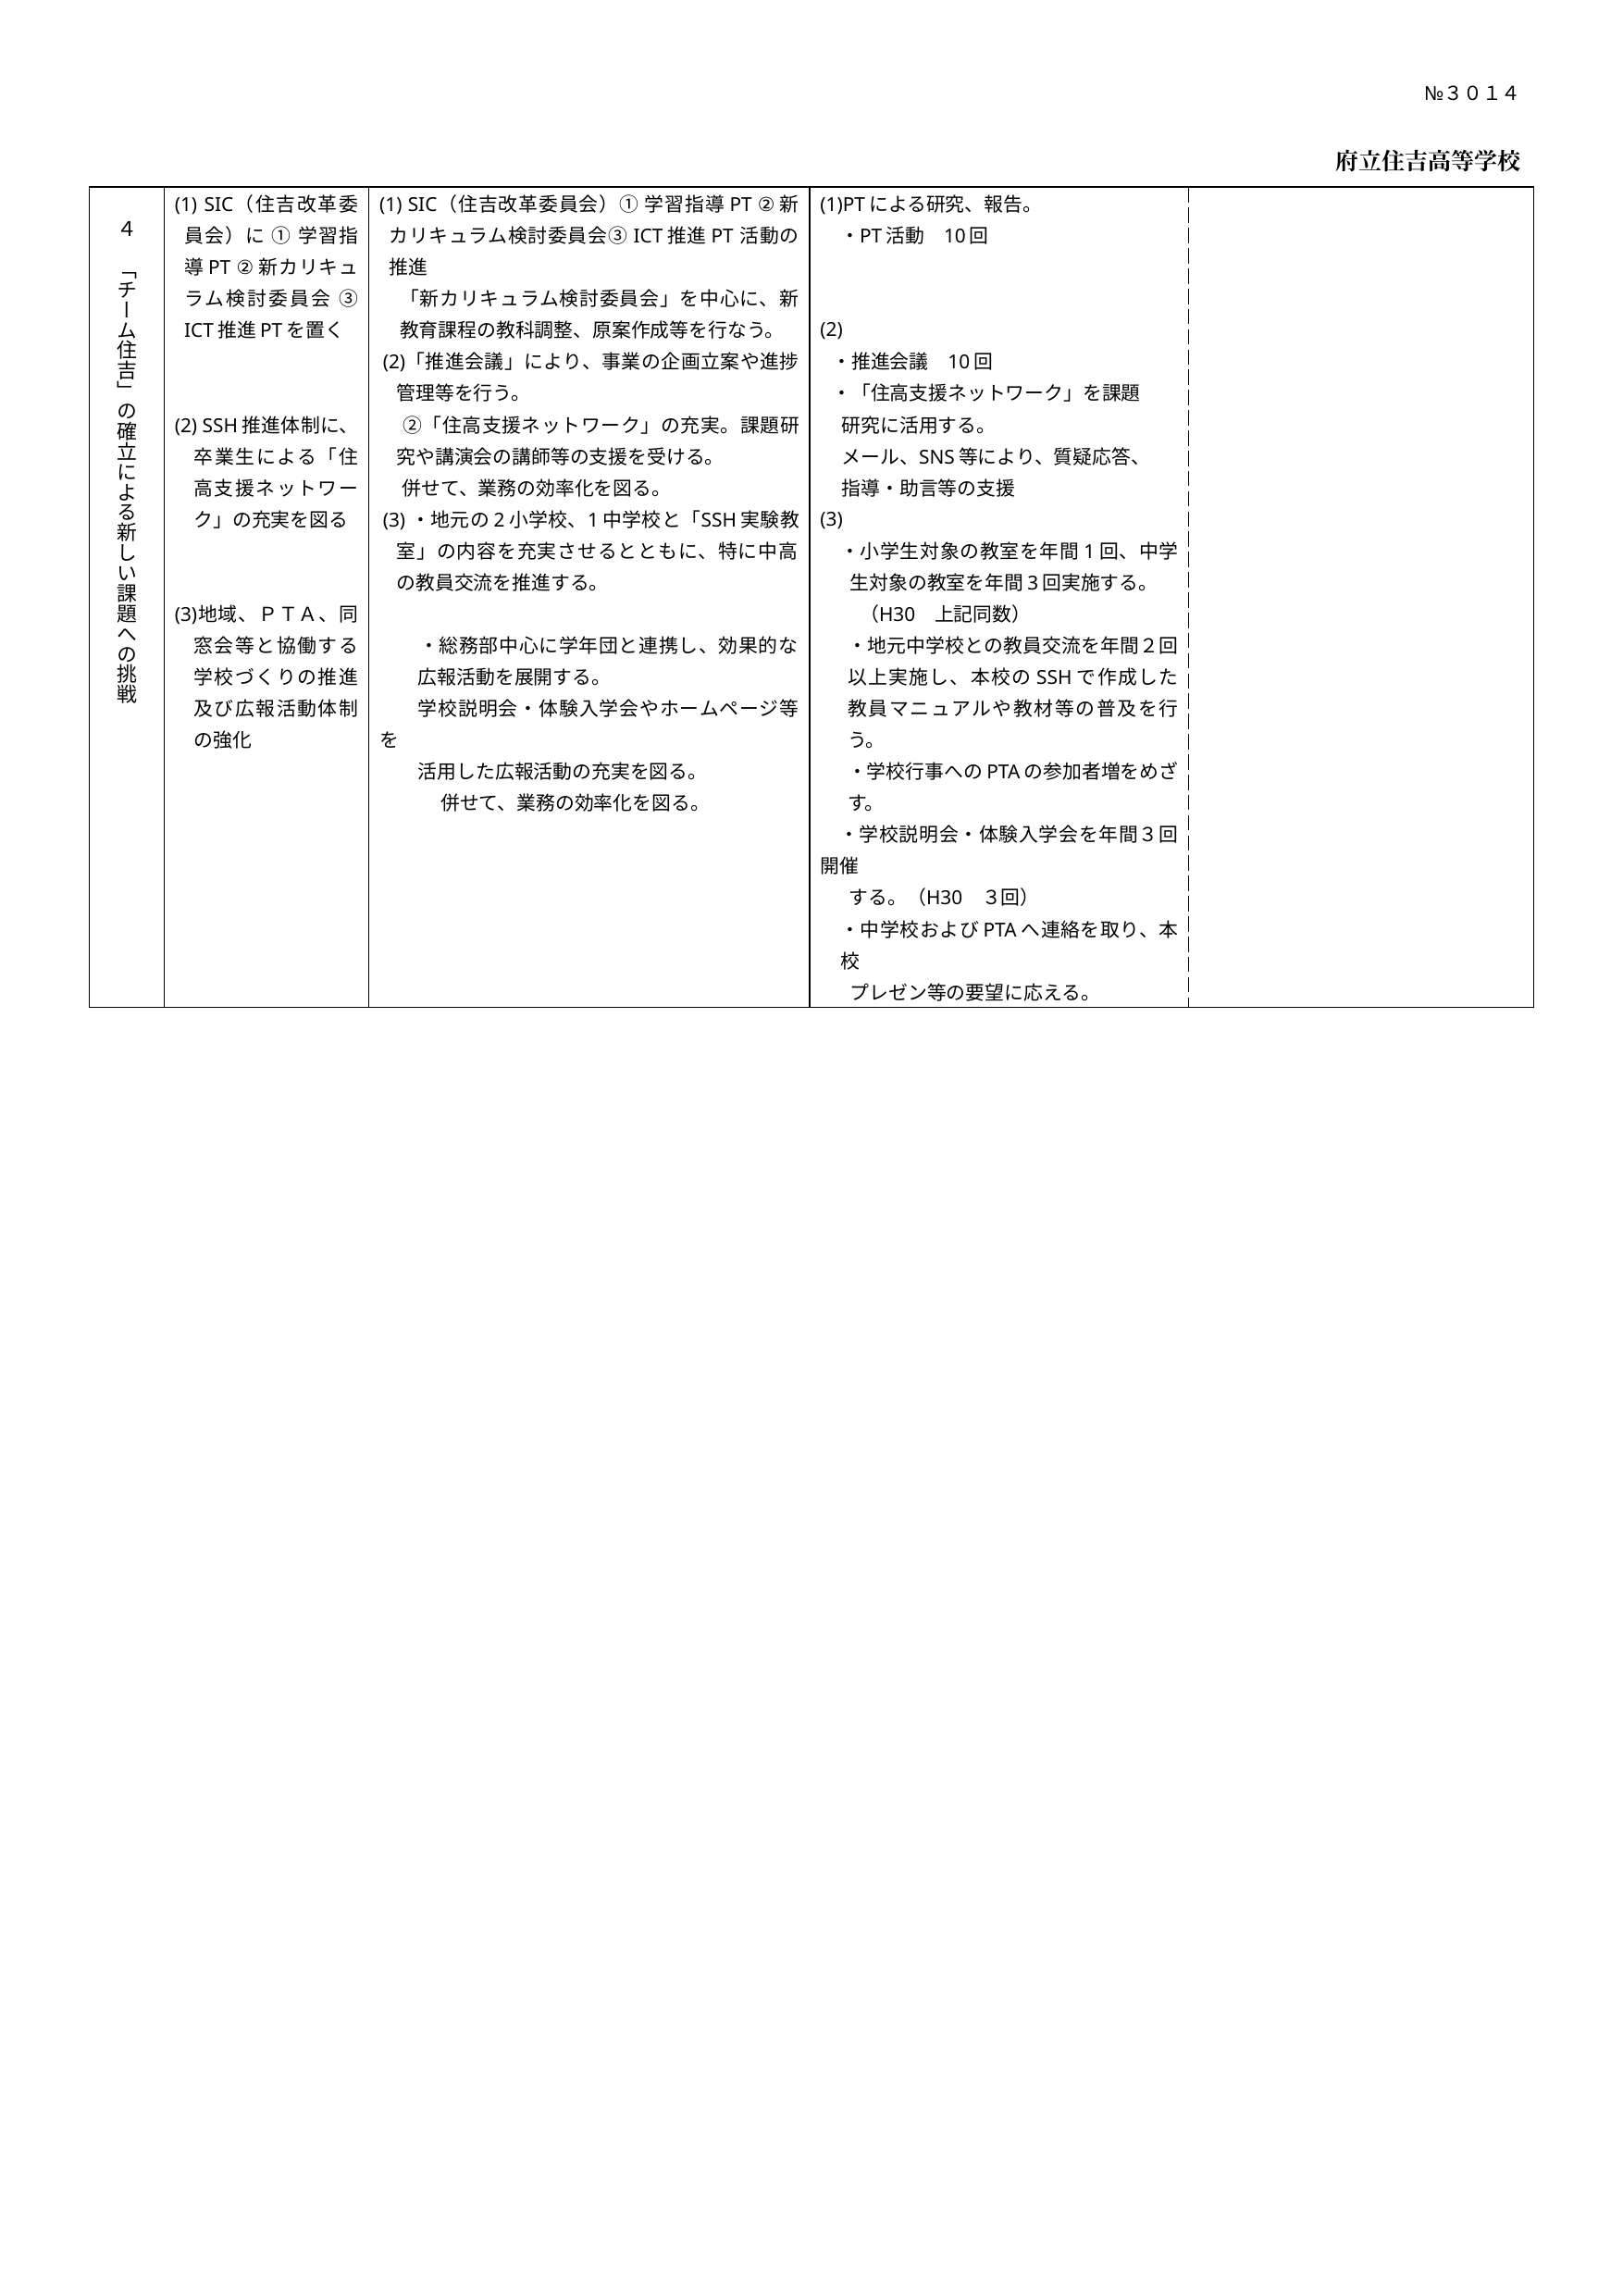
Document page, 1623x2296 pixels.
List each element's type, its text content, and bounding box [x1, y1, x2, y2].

table_cell ４ 「チーム住吉」の確立による新しい課題への挑戦 [90, 188, 164, 1007]
table_cell (1) SIC（住吉改革委員会）に ① 学習指導PT ②新カリキュラム検討委員会 ③ ICT推進PTを置く (2) SSH推進体制に、卒業生による「住高支援ネットワーク」の充実を図る (3)地域、ＰＴＡ、同窓会等と協働する学校づくりの推進及び広報活動体制の強化 [165, 188, 368, 1007]
table_cell [1189, 188, 1533, 1007]
table_cell (1)PTによる研究、報告。 ・PT活動 10回 (2) ・推進会議 10回 ・「住高支援ネットワーク」を課題 研究に活用する。 メール、SNS等により、質疑応答、 指導・助言等の支援 (3) ・小学生対象の教室を年間1回、中学生対象の教室を年間3回実施する。 （H30 上記同数） ・地元中学校との教員交流を年間２回以上実施し、本校のSSHで作成した教員マニュアルや教材等の普及を行う。 ・学校行事へのPTAの参加者増をめざす。 ・学校説明会・体験入学会を年間３回開催 する。（H30 ３回） ・中学校およびPTAへ連絡を取り、本校 プレゼン等の要望に応える。 [811, 188, 1189, 1007]
table_cell (1) SIC（住吉改革委員会）① 学習指導PT ②新カリキュラム検討委員会③ ICT推進PT 活動の推進 「新カリキュラム検討委員会」を中心に、新教育課程の教科調整、原案作成等を行なう。 (2)「推進会議」により、事業の企画立案や進捗管理等を行う。 ②「住高支援ネットワーク」の充実。課題研究や講演会の講師等の支援を受ける。 併せて、業務の効率化を図る。 (3) ・地元の2小学校、1中学校と「SSH実験教室」の内容を充実させるとともに、特に中高の教員交流を推進する。 ・総務部中心に学年団と連携し、効果的な広報活動を展開する。 学校説明会・体験入学会やホームページ等を 活用した広報活動の充実を図る。 併せて、業務の効率化を図る。 [369, 188, 809, 1007]
